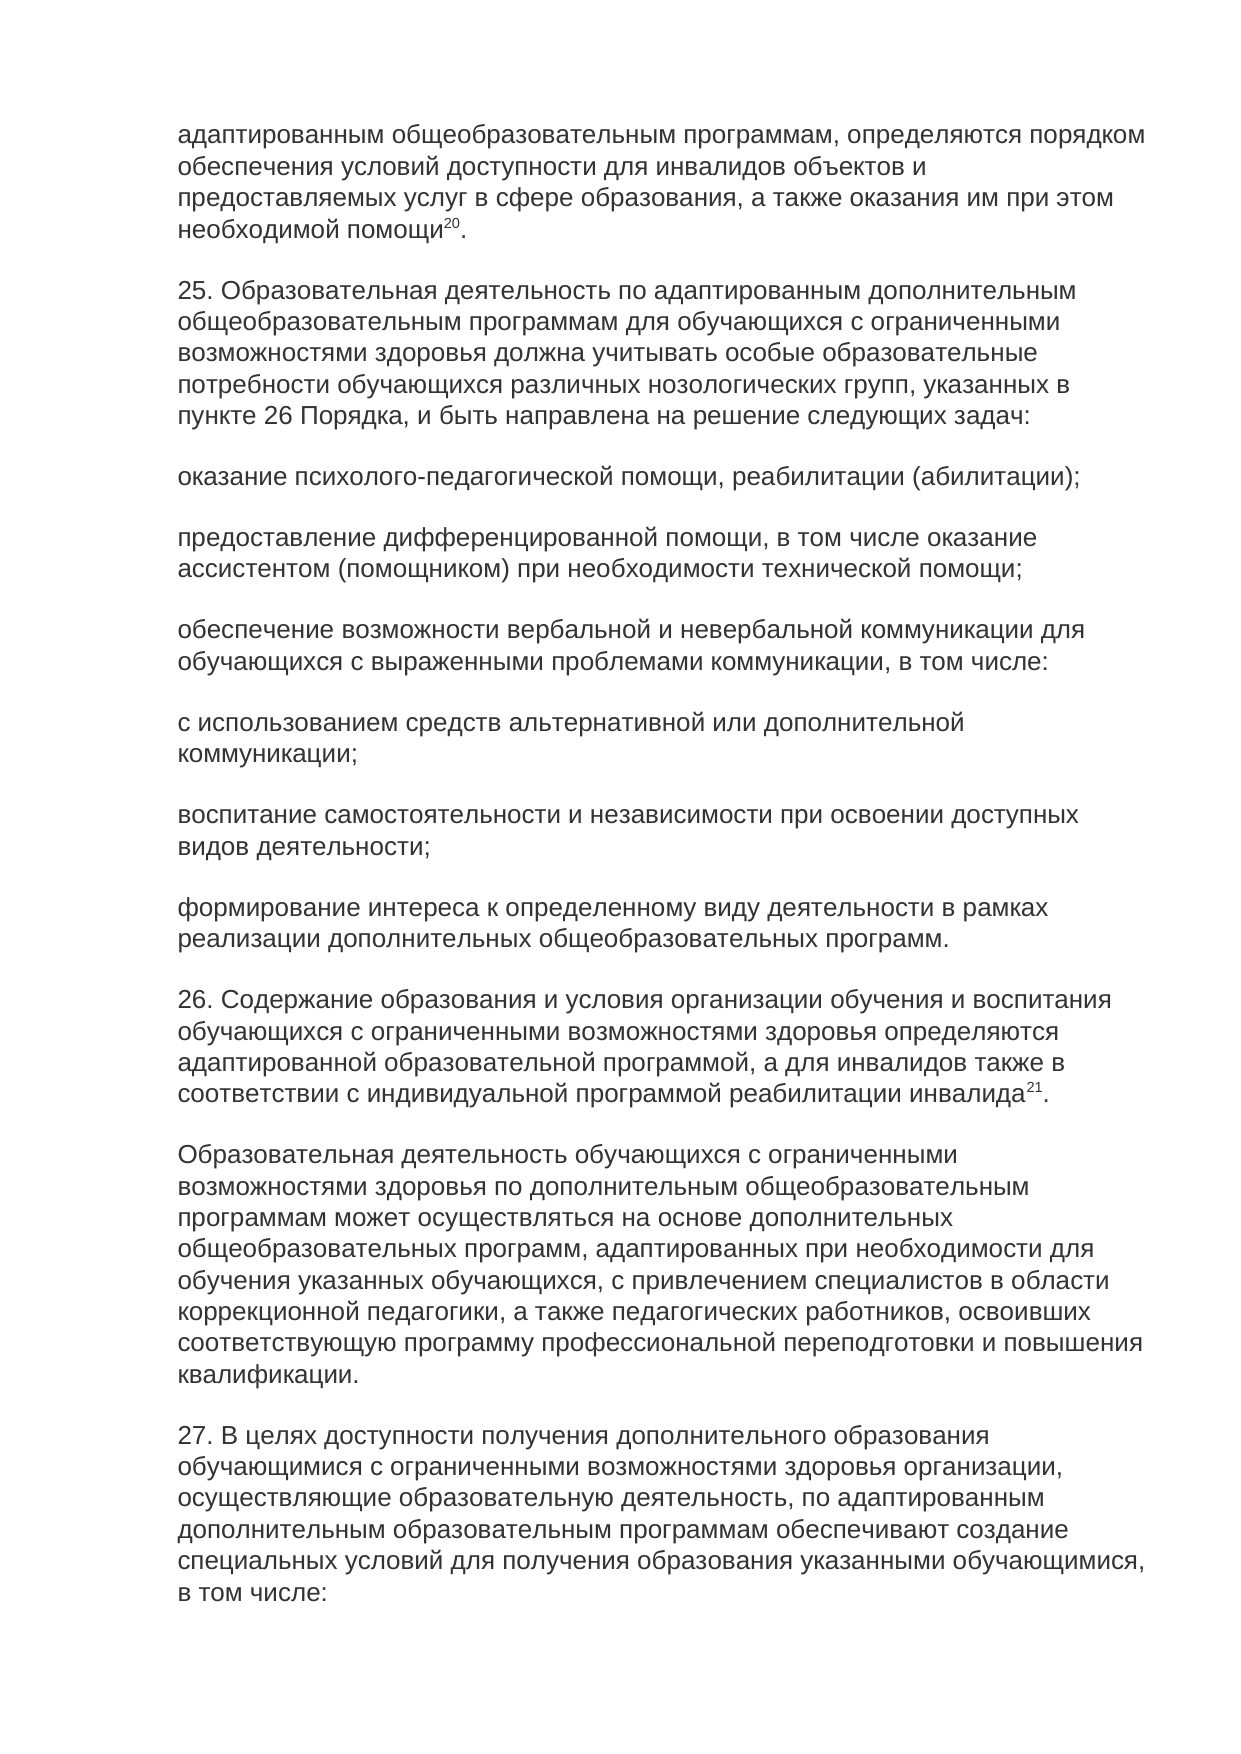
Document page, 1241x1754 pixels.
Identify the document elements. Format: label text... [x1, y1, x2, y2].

text оказание психолого-педагогической помощи, реабилитации (абилитации); [177, 460, 1152, 491]
text 27. В целях доступности получения дополнительного образования обучающимися с ограниченными возможностями здоровья организации, осуществляющие образовательную деятельность, по адаптированным дополнительным образовательным программам обеспечивают создание специальных условий для получения образования указанными обучающимися, в том числе: [177, 1418, 1152, 1606]
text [177, 118, 1152, 243]
text 25. Образовательная деятельность по адаптированным дополнительным общеобразовательным программам для обучающихся с ограниченными возможностями здоровья должна учитывать особые образовательные потребности обучающихся различных нозологических групп, указанных в пункте 26 Порядка, и быть направлена на решение следующих задач: [177, 273, 1152, 430]
text формирование интереса к определенному виду деятельности в рамках реализации дополнительных общеобразовательных программ. [177, 890, 1152, 953]
text Образовательная деятельность обучающихся с ограниченными возможностями здоровья по дополнительным общеобразовательным программам может осуществляться на основе дополнительных общеобразовательных программ, адаптированных при необходимости для обучения указанных обучающихся, с привлечением специалистов в области коррекционной педагогики, а также педагогических работников, освоивших соответствующую программу профессиональной переподготовки и повышения квалификации. [177, 1138, 1152, 1389]
text 26. Содержание образования и условия организации обучения и воспитания обучающихся с ограниченными возможностями здоровья определяются адаптированной образовательной программой, а для инвалидов также в соответствии с индивидуальной программой реабилитации инвалида21. [177, 983, 1152, 1108]
text воспитание самостоятельности и независимости при освоении доступных видов деятельности; [177, 798, 1152, 861]
text предоставление дифференцированной помощи, в том числе оказание ассистентом (помощником) при необходимости технической помощи; [177, 521, 1152, 583]
text обеспечение возможности вербальной и невербальной коммуникации для обучающихся с выраженными проблемами коммуникации, в том числе: [177, 613, 1152, 676]
text с использованием средств альтернативной или дополнительной коммуникации; [177, 706, 1152, 768]
